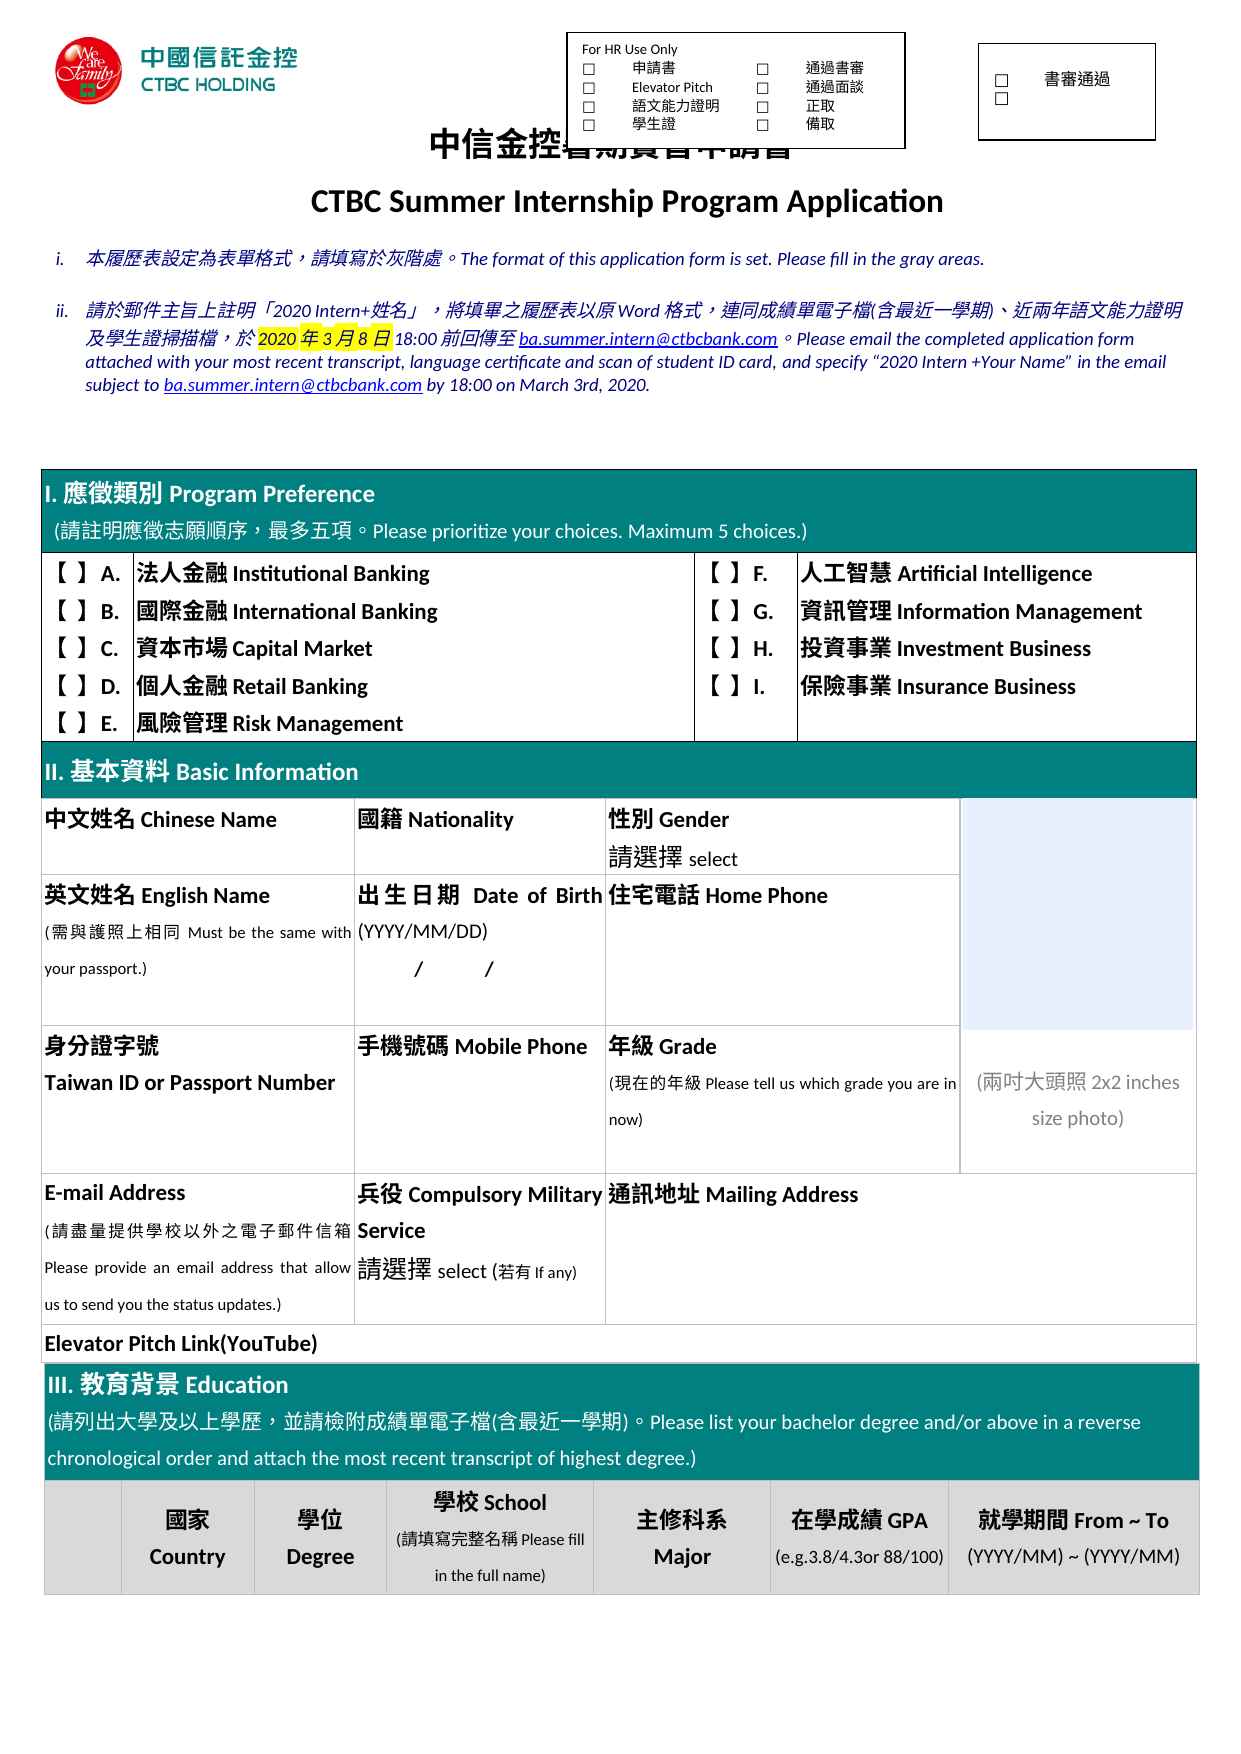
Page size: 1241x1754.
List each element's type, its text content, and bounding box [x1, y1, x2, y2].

table_cell 法人金融Institutional Banking 國際金融International Banking 資本市場Capital Market 個人金融Retail Banking 風險管理Risk Management [134, 553, 694, 741]
table_cell 學校School (請填寫完整名稱Please fill in the full name) [387, 1481, 593, 1594]
table_cell 【】A. 【】B. 【】C. 【】D. 【】E. [42, 553, 133, 741]
table_header I. 應徵類別 Program Preference (請註明應徵志願順序，最多五項。Please prioritize your choices. Maximum 5 choices.) [42, 470, 1196, 552]
table_header III. 教育背景 Education (請列出大學及以上學歷，並請檢附成績單電子檔(含最近一學期)。Please list your bachelor degree and/or above in a reverse chronological order and attach the most recent transcript of highest degree.) [45, 1364, 1199, 1480]
table_cell 就學期間From ~ To (YYYY/MM) ~ (YYYY/MM) [949, 1481, 1199, 1594]
table_cell [45, 1481, 121, 1594]
list 中信金控暑期實習申請書 [44, 105, 1211, 180]
table_cell 通訊地址 Mailing Address [606, 1174, 1196, 1323]
table_cell 兵役Compulsory Military Service (若有If any) [355, 1174, 605, 1323]
table_cell 英文姓名 English Name (需與護照上相同 Must be the same with your passport.) [42, 875, 354, 1025]
table_cell 【】F. 【】G. 【】H. 【】I. [695, 553, 797, 741]
table_cell 國籍Nationality [355, 799, 605, 874]
table_header 本履歷表設定為表單格式，請填寫於灰階處。The format of this application form is set. Please fill in the gray areas. 請於郵件主旨上註明「2020 Intern+姓名」，將填畢之履歷表以原Word格式，連同成績單電子檔(含最近一學期)、近兩年語文能力證明及學生證掃描檔，於2020年3月8日18:00前回傳至ba.summer.intern@ctbcbank.com。Please email the completed application form attached with your most recent transcript, language certificate and scan of student ID card, and specify “2020 Intern +Your Name” in the email subject to ba.summer.intern@ctbcbank.com by 18:00 on March 3rd, 2020. [44, 225, 1196, 404]
table_cell 在學成績GPA (e.g.3.8/4.3or 88/100) [771, 1481, 948, 1594]
table_cell 年級Grade (現在的年級Please tell us which grade you are in now) [606, 1026, 959, 1172]
table_cell 出生日期 Date of Birth (YYYY/MM/DD) / / [355, 875, 605, 1025]
text CTBC Summer Internship Program Application [44, 180, 1211, 220]
table_cell 主修科系 Major [594, 1481, 770, 1594]
table_cell 性別Gender [606, 799, 959, 874]
table_cell E-mail Address (請盡量提供學校以外之電子郵件信箱 Please provide an email address that allow us to send you the status updates.) [42, 1174, 354, 1323]
picture [43, 28, 309, 109]
table_cell 手機號碼 Mobile Phone [355, 1026, 605, 1172]
table_cell 國家 Country [122, 1481, 254, 1594]
table_cell 學位 Degree [255, 1481, 386, 1594]
table_cell II. 基本資料 Basic Information [42, 742, 1196, 798]
table_cell 人工智慧 Artificial Intelligence 資訊管理Information Management 投資事業Investment Business 保險事業Insurance Business [798, 553, 1196, 741]
table_cell Elevator Pitch Link(YouTube) [42, 1325, 1196, 1362]
table_cell 住宅電話 Home Phone [606, 875, 959, 1025]
table_cell 身分證字號 Taiwan ID or Passport Number [42, 1026, 354, 1172]
picture [962, 798, 1194, 1030]
table_cell (兩吋大頭照2x2 inches size photo) [961, 799, 1196, 1172]
table_cell 中文姓名Chinese Name [42, 799, 354, 874]
